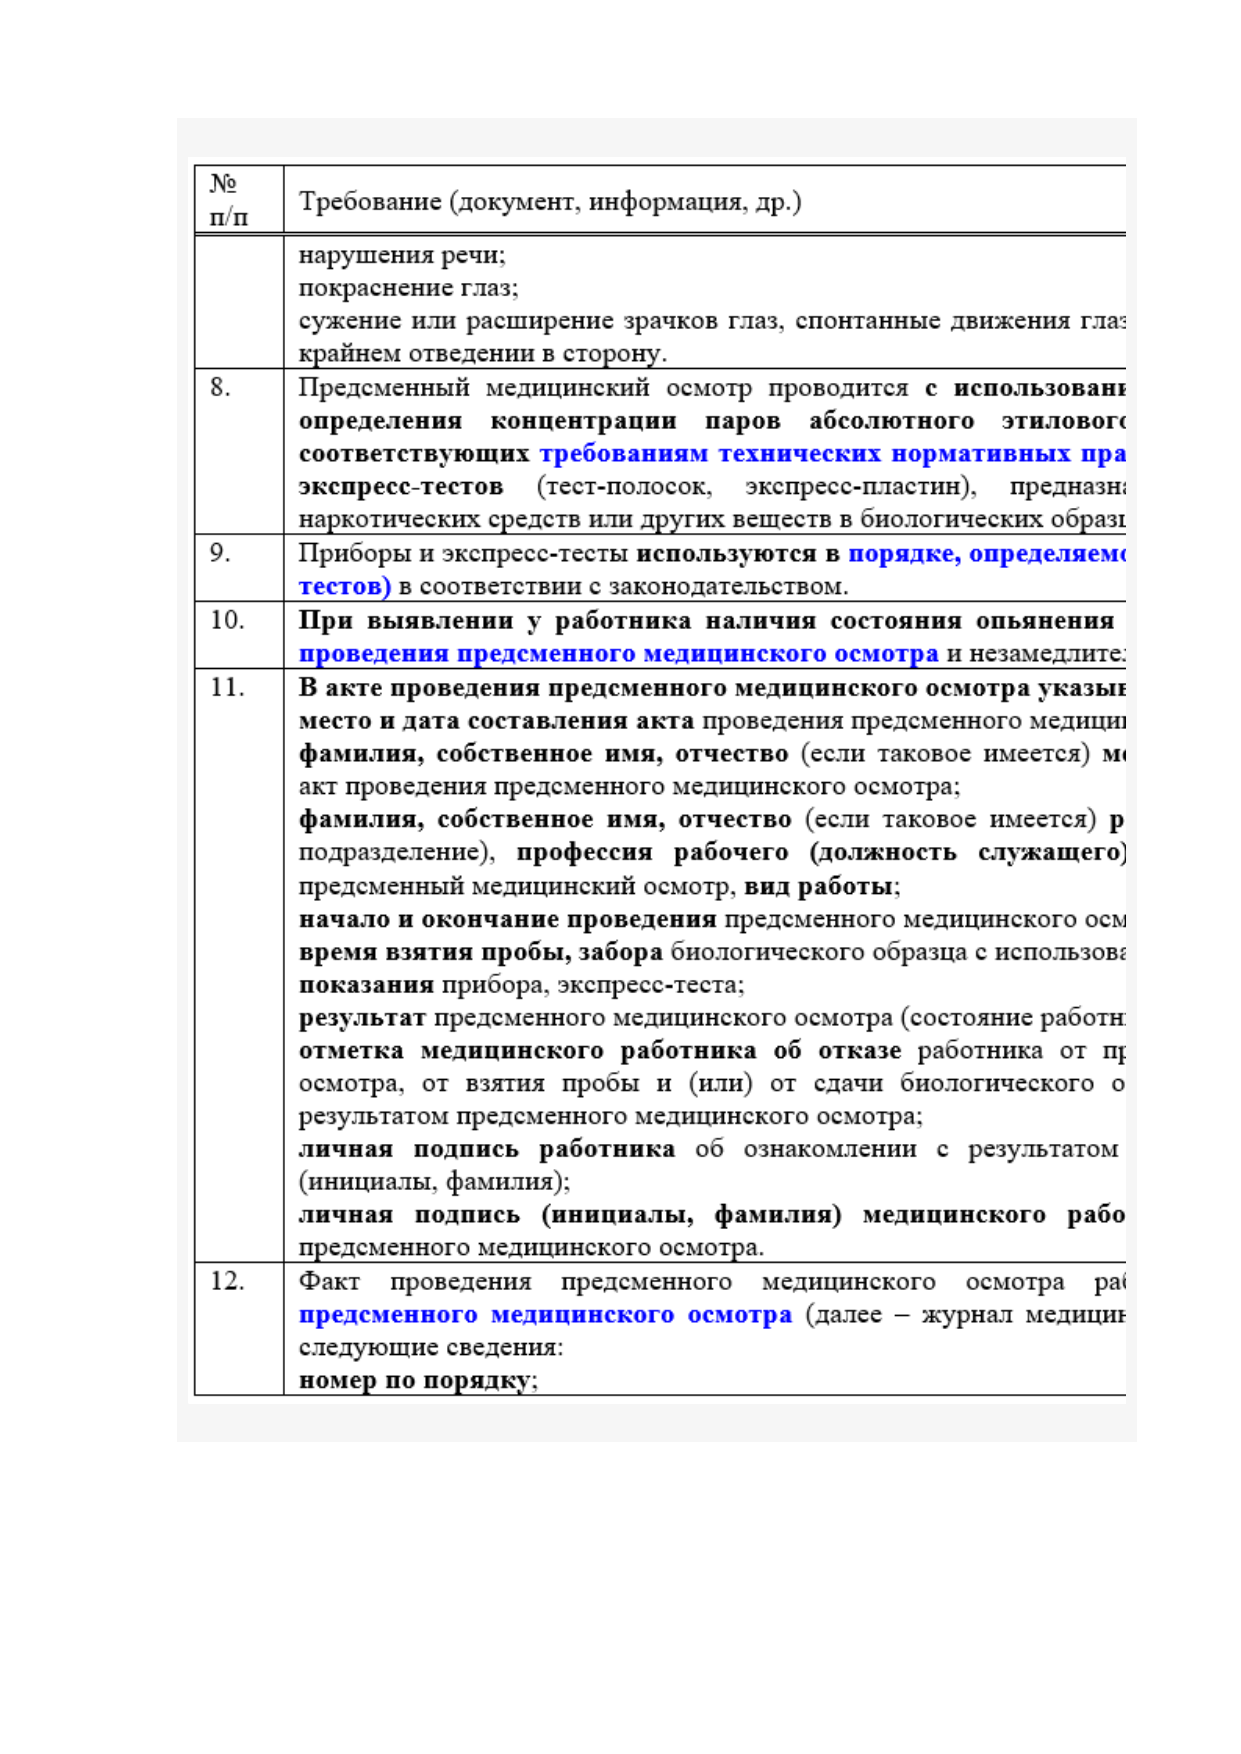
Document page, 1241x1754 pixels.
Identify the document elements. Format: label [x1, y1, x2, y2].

picture [188, 157, 1126, 1404]
